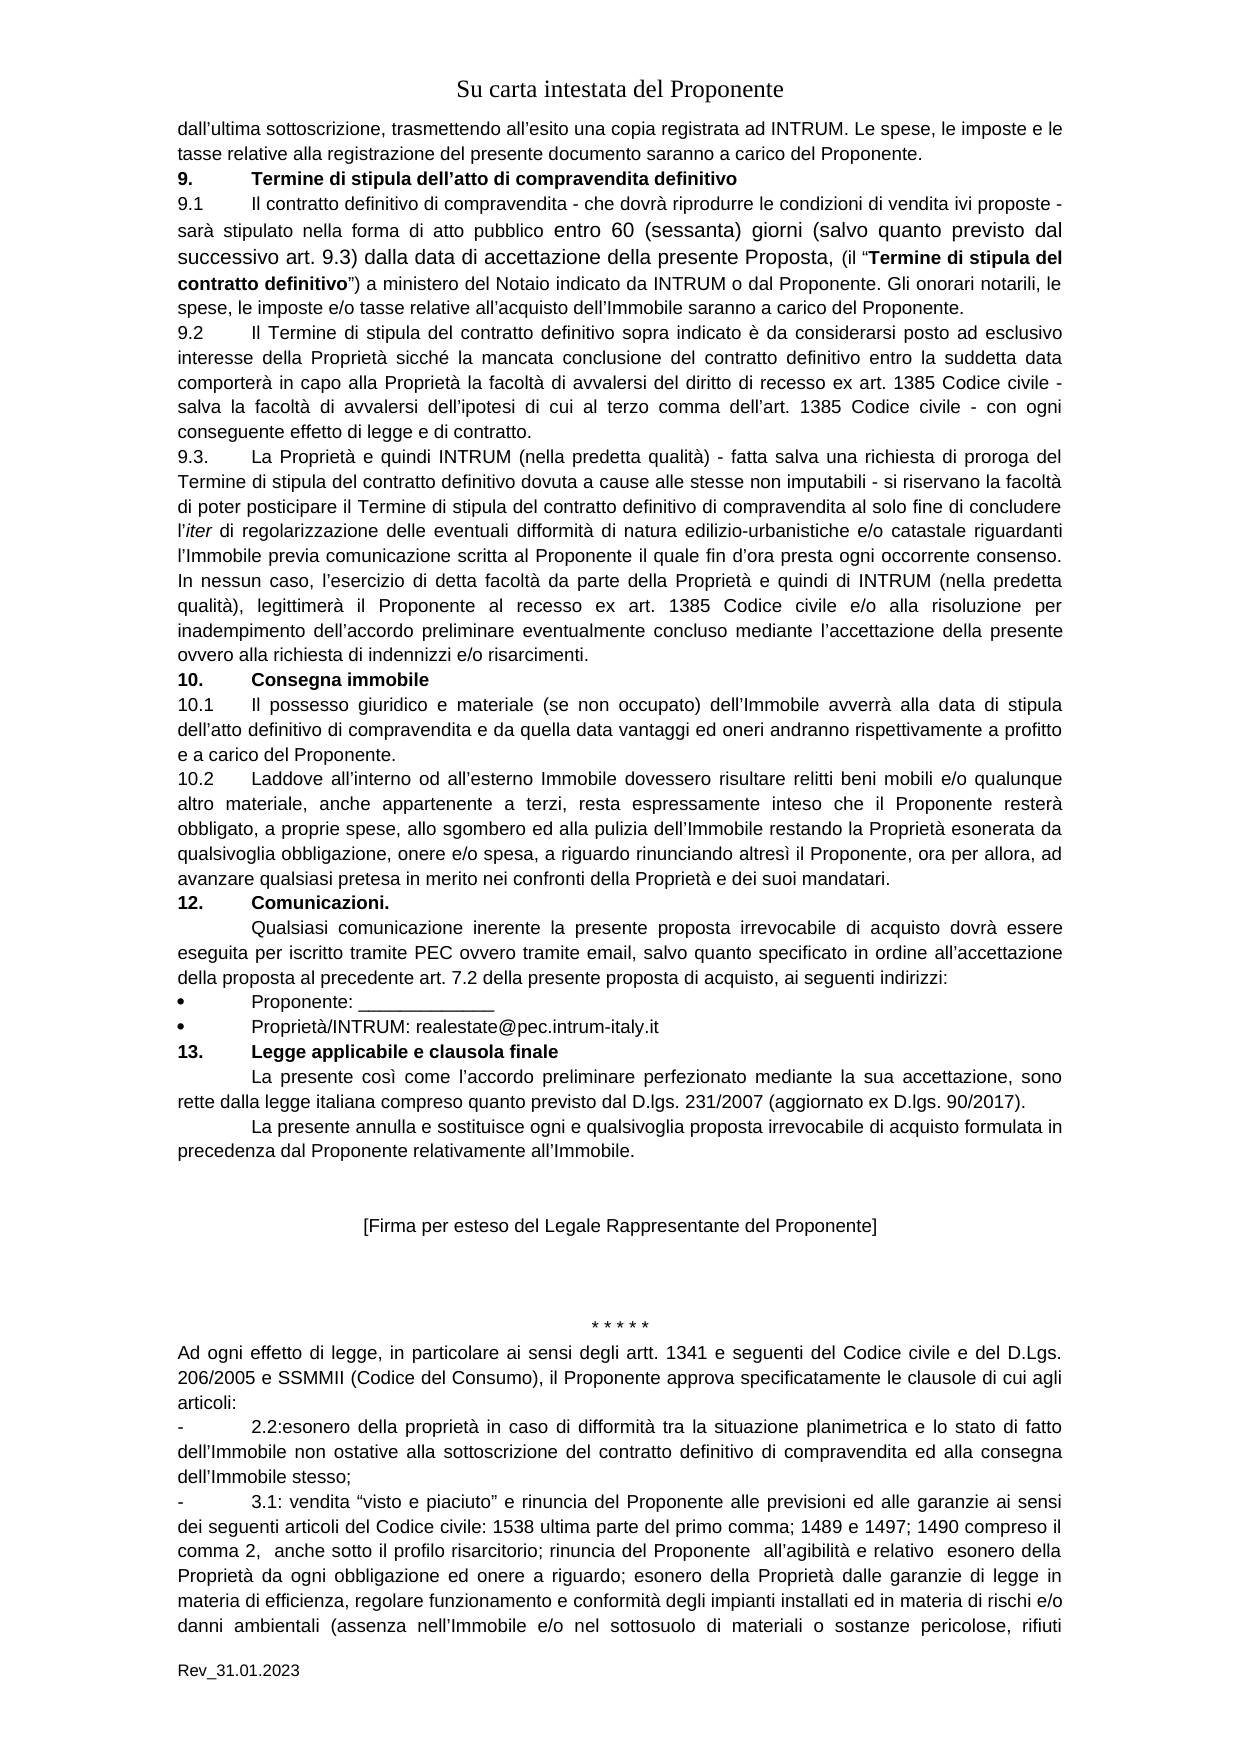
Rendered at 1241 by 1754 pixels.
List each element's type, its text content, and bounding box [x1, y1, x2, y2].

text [177, 118, 1063, 164]
text * * * * * [177, 1317, 1063, 1339]
text [Firma per esteso del Legale Rappresentante del Proponente] [177, 1215, 1063, 1236]
text - 2.2:esonero della proprietà in caso di difformità tra la situazione planimetrica e lo stato di fatto dell’Immobile non ostative alla sottoscrizione del contratto definitivo di compravendita ed alla consegna dell’Immobile stesso; [177, 1416, 1063, 1487]
text La presente così come l’accordo preliminare perfezionato mediante la sua accettazione, sono rette dalla legge italiana compreso quanto previsto dal D.lgs. 231/2007 (aggiornato ex D.lgs. 90/2017). [177, 1066, 1063, 1112]
text 9. Termine di stipula dell’atto di compravendita definitivo [177, 168, 1063, 189]
text Qualsiasi comunicazione inerente la presente proposta irrevocabile di acquisto dovrà essere eseguita per iscritto tramite PEC ovvero tramite email, salvo quanto specificato in ordine all’accettazione della proposta al precedente art. 7.2 della presente proposta di acquisto, ai seguenti indirizzi: [177, 917, 1063, 988]
text La presente annulla e sostituisce ogni e qualsivoglia proposta irrevocabile di acquisto formulata in precedenza dal Proponente relativamente all’Immobile. [177, 1116, 1063, 1162]
text 9.2 Il Termine di stipula del contratto definitivo sopra indicato è da considerarsi posto ad esclusivo interesse della Proprietà sicché la mancata conclusione del contratto definitivo entro la suddetta data comporterà in capo alla Proprietà la facoltà di avvalersi del diritto di recesso ex art. 1385 Codice civile - salva la facoltà di avvalersi dell’ipotesi di cui al terzo comma dell’art. 1385 Codice civile - con ogni conseguente effetto di legge e di contratto. [177, 322, 1063, 443]
text 10.2 Laddove all’interno od all’esterno Immobile dovessero risultare relitti beni mobili e/o qualunque altro materiale, anche appartenente a terzi, resta espressamente inteso che il Proponente resterà obbligato, a proprie spese, allo sgombero ed alla pulizia dell’Immobile restando la Proprietà esonerata da qualsivoglia obbligazione, onere e/o spesa, a riguardo rinunciando altresì il Proponente, ora per allora, ad avanzare qualsiasi pretesa in merito nei confronti della Proprietà e dei suoi mandatari. [177, 768, 1063, 889]
text 10. Consegna immobile [177, 669, 1063, 691]
text 10.1 Il possesso giuridico e materiale (se non occupato) dell’Immobile avverrà alla data di stipula dell’atto definitivo di compravendita e da quella data vantaggi ed oneri andranno rispettivamente a profitto e a carico del Proponente. [177, 694, 1063, 765]
text 13. Legge applicabile e clausola finale [177, 1041, 1063, 1063]
text 9.3. La Proprietà e quindi INTRUM (nella predetta qualità) - fatta salva una richiesta di proroga del Termine di stipula del contratto definitivo dovuta a cause alle stesse non imputabili - si riservano la facoltà di poter posticipare il Termine di stipula del contratto definitivo di compravendita al solo fine di concludere l’iter di regolarizzazione delle eventuali difformità di natura edilizio-urbanistiche e/o catastale riguardanti l’Immobile previa comunicazione scritta al Proponente il quale fin d’ora presta ogni occorrente consenso. In nessun caso, l’esercizio di detta facoltà da parte della Proprietà e quindi di INTRUM (nella predetta qualità), legittimerà il Proponente al recesso ex art. 1385 Codice civile e/o alla risoluzione per inadempimento dell’accordo preliminare eventualmente concluso mediante l’accettazione della presente ovvero alla richiesta di indennizzi e/o risarcimenti. [177, 446, 1063, 666]
text 9.1 Il contratto definitivo di compravendita - che dovrà riprodurre le condizioni di vendita ivi proposte - sarà stipulato nella forma di atto pubblico entro 60 (sessanta) giorni (salvo quanto previsto dal successivo art. 9.3) dalla data di accettazione della presente Proposta, (il “Termine di stipula del contratto definitivo”) a ministero del Notaio indicato da INTRUM o dal Proponente. Gli onorari notarili, le spese, le imposte e/o tasse relative all’acquisto dell’Immobile saranno a carico del Proponente. [177, 193, 1063, 319]
list Proponente: _____________ [177, 991, 1063, 1013]
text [177, 1491, 1063, 1636]
list Proprietà/INTRUM: realestate@pec.intrum-italy.it [177, 1016, 1063, 1038]
text Ad ogni effetto di legge, in particolare ai sensi degli artt. 1341 e seguenti del Codice civile e del D.Lgs. 206/2005 e SSMMII (Codice del Consumo), il Proponente approva specificatamente le clausole di cui agli articoli: [177, 1342, 1063, 1413]
text 12. Comunicazioni. [177, 892, 1063, 914]
